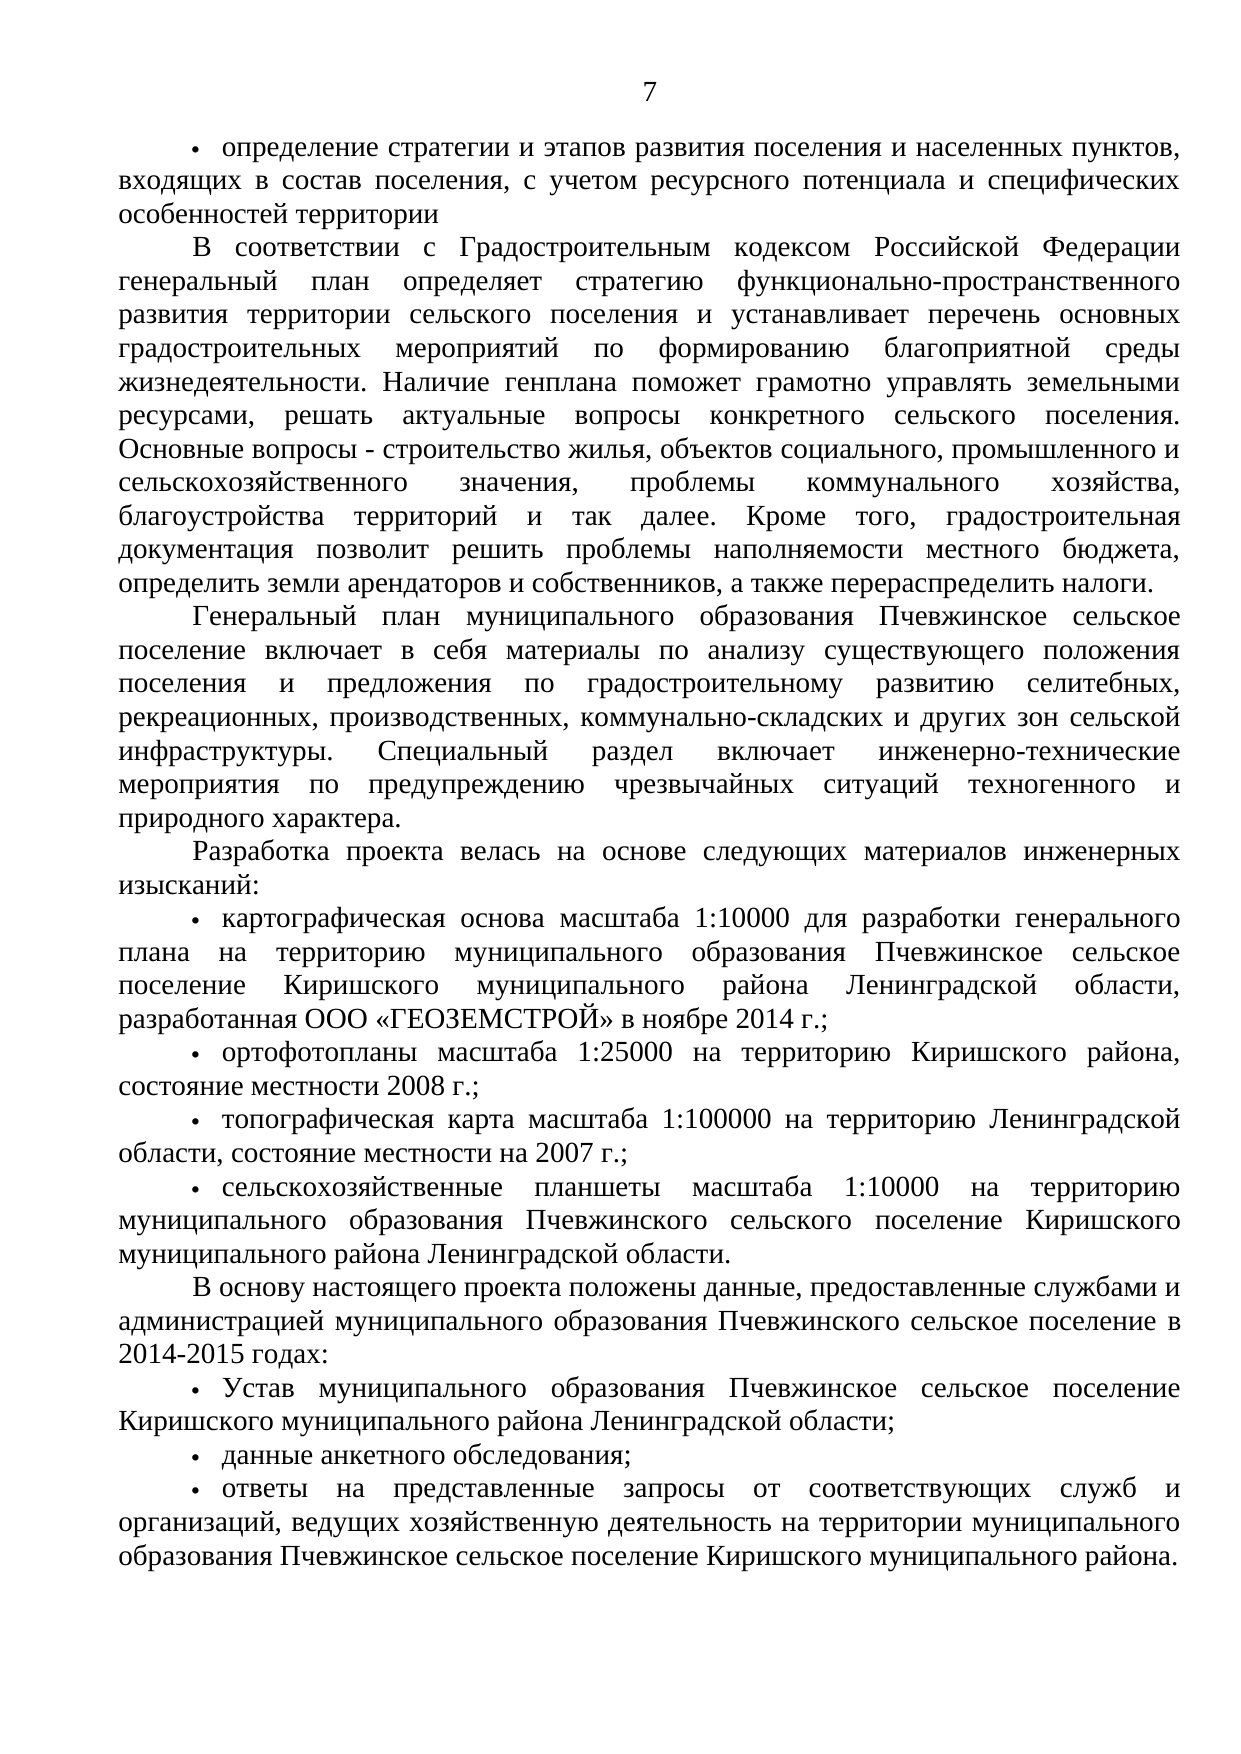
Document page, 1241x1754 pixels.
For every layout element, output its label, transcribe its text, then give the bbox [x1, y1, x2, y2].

text В основу настоящего проекта положены данные, предоставленные службами и администрацией муниципального образования Пчевжинского сельское поселение в 2014-: [118, 1269, 1181, 1370]
list ответы на представленные запросы от соответствующих служб и организаций, ведущих хозяйственную деятельность на территории муниципального образования Пчевжинское сельское поселение Киришского муниципального района. [118, 1471, 1181, 1571]
list картографическая основа масштаба 1:10000 для разработки генерального плана на территорию муниципального образования Пчевжинское сельское поселение Киришского муниципального района Ленинградской области, разработанная ООО «ГЕОЗЕМСТРОЙ» в ноябре .; [118, 900, 1181, 1034]
text В соответствии с Градостроительным кодексом Российской Федерации генеральный план определяет стратегию функционально-пространственного развития территории сельского поселения и устанавливает перечень основных градостроительных мероприятий по формированию благоприятной среды жизнедеятельности. Наличие генплана поможет грамотно управлять земельными ресурсами, решать актуальные вопросы конкретного сельского поселения. Основные вопросы - строительство жилья, объектов социального, промышленного и сельскохозяйственного значения, проблемы коммунального хозяйства, благоустройства территорий и так далее. Кроме того, градостроительная документация позволит решить проблемы наполняемости местного бюджета, определить земли арендаторов и собственников, а также перераспределить налоги. [118, 229, 1181, 598]
list данные анкетного обследования; [118, 1437, 1181, 1471]
text Генеральный план муниципального образования Пчевжинское сельское поселение включает в себя материалы по анализу существующего положения поселения и предложения по градостроительному развитию селитебных, рекреационных, производственных, коммунально-складских и других зон сельской инфраструктуры. Специальный раздел включает инженерно-технические мероприятия по предупреждению чрезвычайных ситуаций техногенного и природного характера. [118, 598, 1181, 833]
text Разработка проекта велась на основе следующих материалов инженерных изысканий: [118, 833, 1181, 900]
list ортофотопланы масштаба 1:25000 на территорию Киришского района, состояние местности .; [118, 1034, 1181, 1102]
list определение стратегии и этапов развития поселения и населенных пунктов, входящих в состав поселения, с учетом ресурсного потенциала и специфических особенностей территории [118, 129, 1181, 229]
list топографическая карта масштаба 1:100000 на территорию Ленинградской области, состояние местности на .; [118, 1102, 1181, 1169]
list сельскохозяйственные планшеты масштаба 1:10000 на территорию муниципального образования Пчевжинского сельского поселение Киришского муниципального района Ленинградской области. [118, 1169, 1181, 1269]
list Устав муниципального образования Пчевжинское сельское поселение Киришского муниципального района Ленинградской области; [118, 1370, 1181, 1437]
